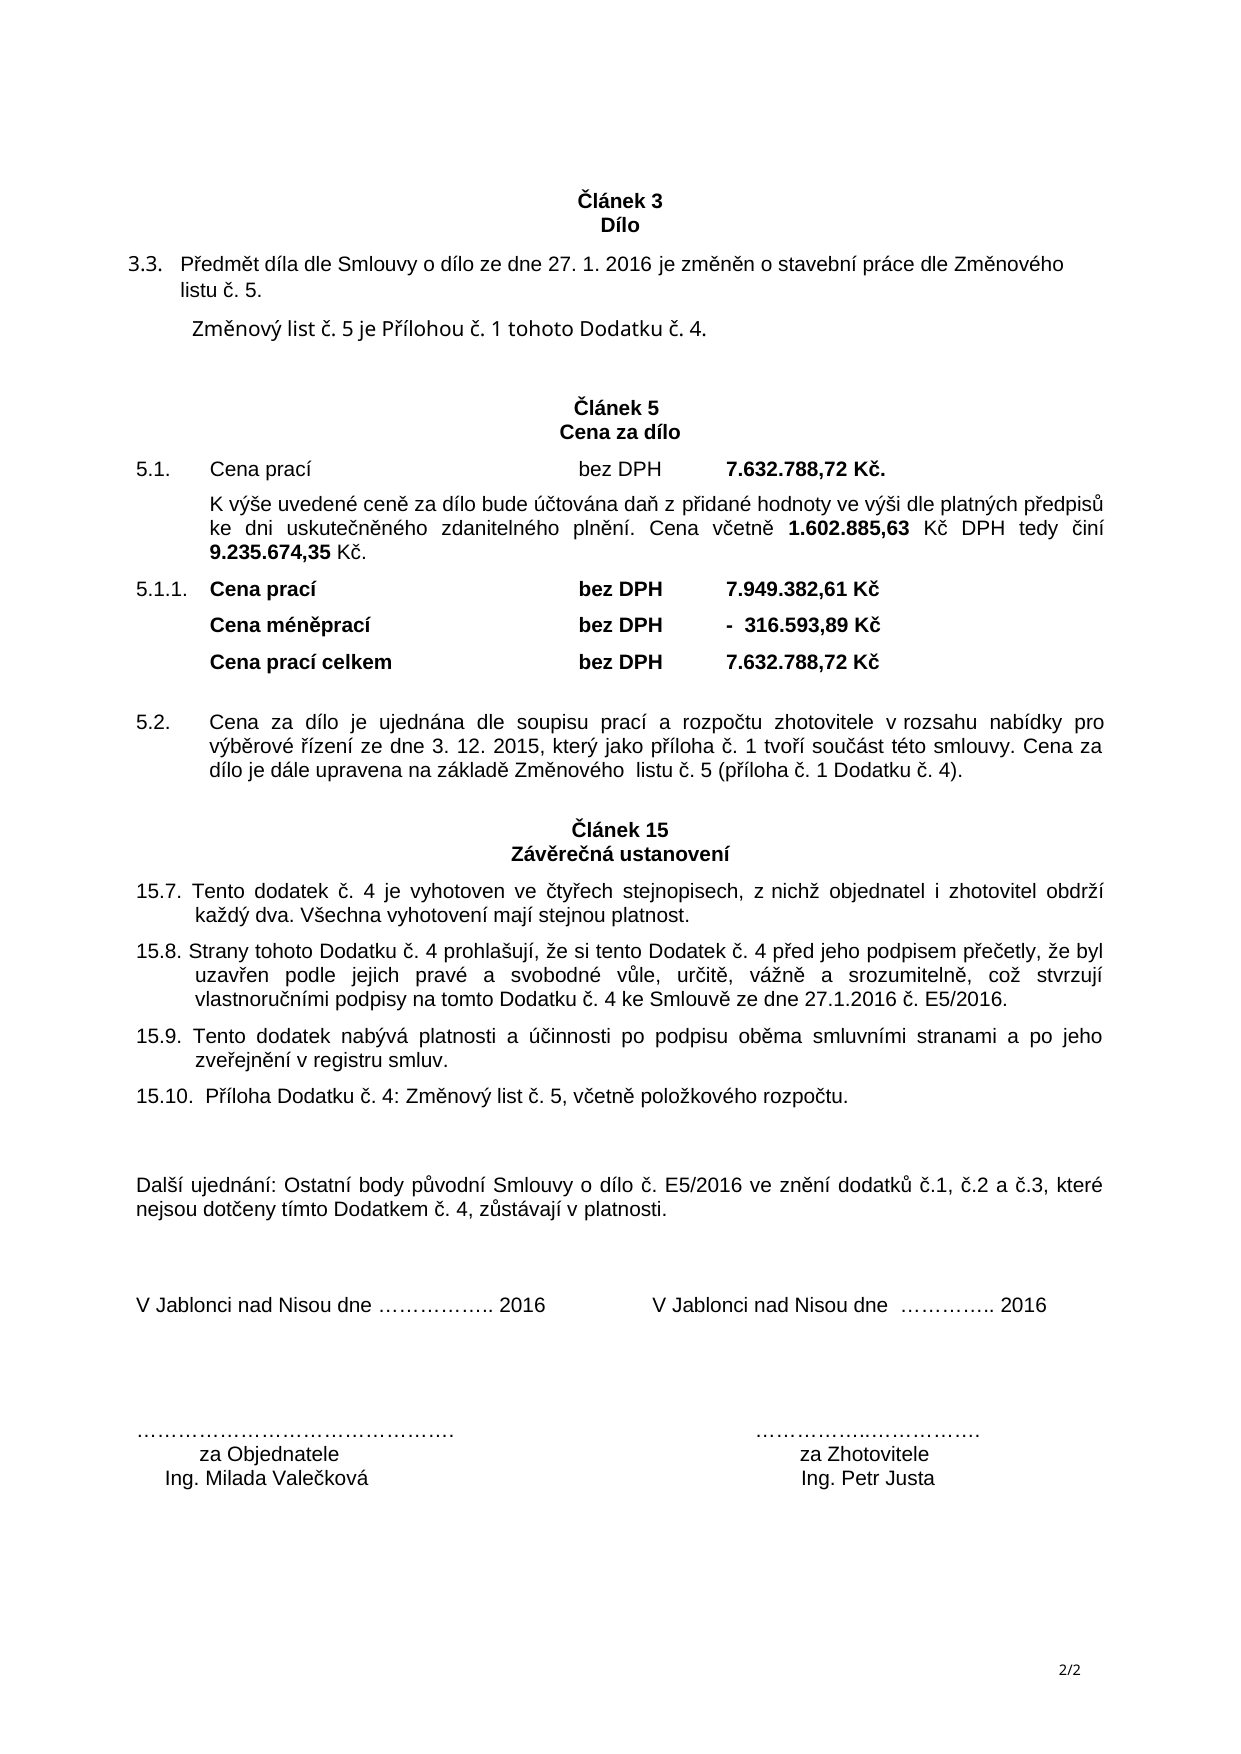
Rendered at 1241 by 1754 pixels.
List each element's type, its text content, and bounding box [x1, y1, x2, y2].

text Článek 15 [136, 818, 1104, 842]
text 15.10. Příloha Dodatku č. 4: Změnový list č. 5, včetně položkového rozpočtu. [136, 1084, 1104, 1108]
text Článek 5 [136, 396, 1097, 420]
text 15.9. Tento dodatek nabývá platnosti a účinnosti po podpisu oběma smluvními stranami a po jeho zveřejnění v registru smluv. [136, 1023, 1104, 1071]
text za Objednatele za Zhotovitele [136, 1441, 1104, 1465]
text K výše uvedené ceně za dílo bude účtována daň z přidané hodnoty ve výši dle platných předpisů ke dni uskutečněného zdanitelného plnění. Cena včetně 1.602.885,63 Kč DPH tedy činí 9.235.674,35 Kč. [209, 492, 1104, 564]
text Cena méněprací bez DPH - 316.593,89 Kč [136, 613, 1104, 637]
text Dílo [136, 213, 1104, 237]
text V Jablonci nad Nisou dne …………….. 2016 V Jablonci nad Nisou dne ………….. 2016 [136, 1293, 1104, 1317]
text 5.2. Cena za dílo je ujednána dle soupisu prací a rozpočtu zhotovitele v rozsahu nabídky pro výběrové řízení ze dne 3. 12. 2015, který jako příloha č. 1 tvoří součást této smlouvy. Cena za dílo je dále upravena na základě Změnového listu č. 5 (příloha č. 1 Dodatku č. 4). [136, 710, 1104, 782]
text Závěrečná ustanovení [136, 842, 1104, 866]
text 15.8. Strany tohoto Dodatku č. 4 prohlašují, že si tento Dodatek č. 4 před jeho podpisem přečetly, že byl uzavřen podle jejich pravé a svobodné vůle, určitě, vážně a srozumitelně, což stvrzují vlastnoručními podpisy na tomto Dodatku č. 4 ke Smlouvě ze dne 27.1.2016 č. E5/2016. [136, 939, 1104, 1011]
text 15.7. Tento dodatek č. 4 je vyhotoven ve čtyřech stejnopisech, z nichž objednatel i zhotovitel obdrží každý dva. Všechna vyhotovení mají stejnou platnost. [136, 879, 1104, 927]
text 5.1. Cena prací bez DPH 7.632.788,72 Kč. [136, 456, 1104, 480]
text Ing. Milada Valečková Ing. Petr Justa [136, 1465, 1104, 1489]
list Předmět díla dle Smlouvy o dílo ze dne 27. 1. 2016 je změněn o stavební práce dle Změnového listu č. 5. [128, 249, 1104, 302]
text ………………………………………. ……………..……………. [136, 1417, 1104, 1441]
text Změnový list č. 5 je Přílohou č. 1 tohoto Dodatku č. 4. [180, 314, 1104, 342]
text Cena prací celkem bez DPH 7.632.788,72 Kč [136, 649, 1104, 673]
text 5.1.1. Cena prací bez DPH 7.949.382,61 Kč [136, 577, 1104, 601]
text Článek 3 [136, 189, 1104, 213]
text Další ujednání: Ostatní body původní Smlouvy o dílo č. E5/2016 ve znění dodatků č.1, č.2 a č.3, které nejsou dotčeny tímto Dodatkem č. 4, zůstávají v platnosti. [136, 1173, 1104, 1221]
text Cena za dílo [136, 420, 1104, 444]
